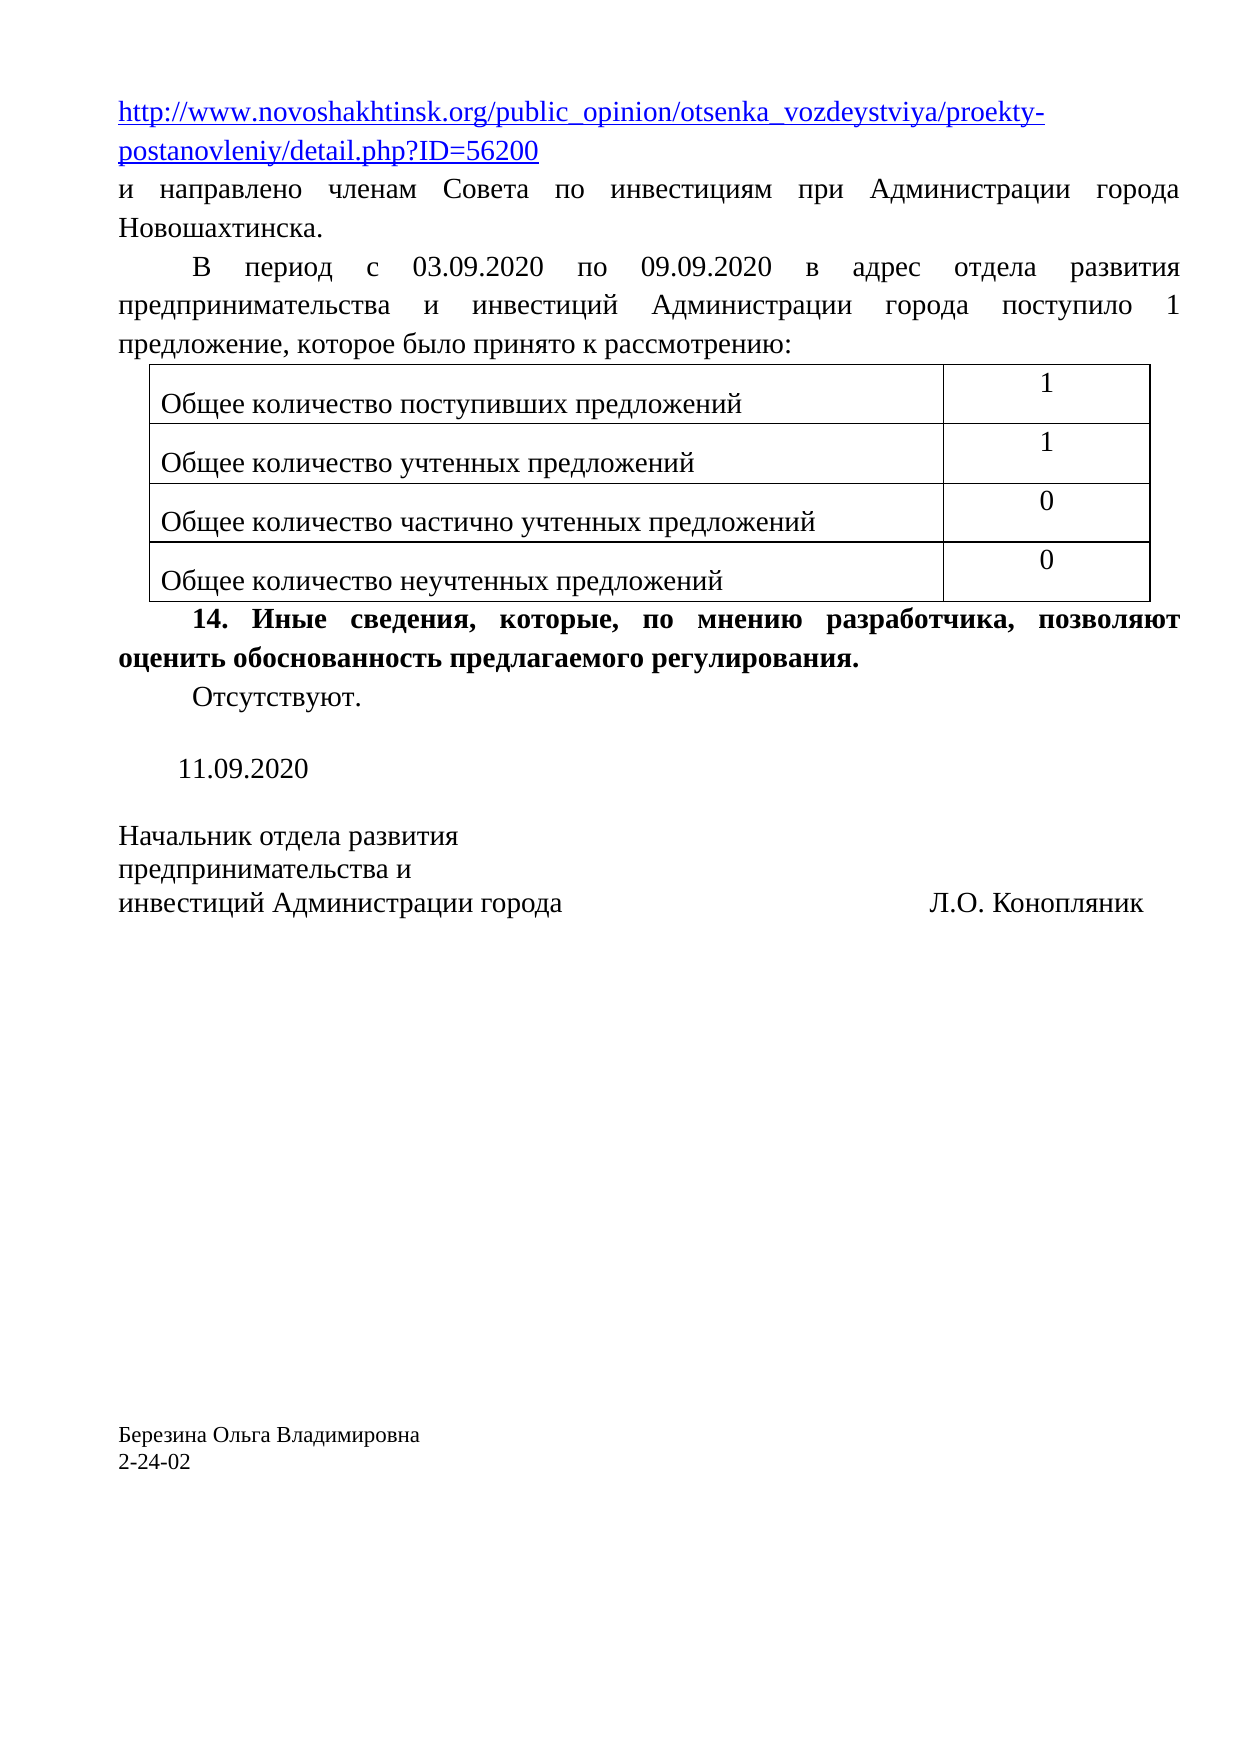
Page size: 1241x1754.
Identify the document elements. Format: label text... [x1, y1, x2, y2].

table_cell 0 [944, 484, 1149, 541]
text В период с 03.09.2020 по 09.09.2020 в адрес отдела развития предпринимательства и инвестиций Администрации города поступило 1 предложение, которое было принято к рассмотрению: [118, 249, 1181, 359]
text и направлено членам Совета по инвестициям при Администрации города Новошахтинска. [118, 172, 1181, 244]
table_cell Общее количество частично учтенных предложений [150, 484, 943, 541]
table_cell Общее количество неучтенных предложений [150, 543, 943, 601]
text 14. Иные сведения, которые, по мнению разработчика, позволяют оценить обоснованность предлагаемого регулирования. [118, 602, 1181, 674]
table_cell 1 [944, 424, 1149, 482]
table_header 1 [944, 365, 1149, 423]
text http://www.novoshakhtinsk.org/public_opinion/otsenka_vozdeystviya/proekty-postanovleniy/detail.php?ID=56200 [118, 94, 1181, 167]
text 2-24-02 [44, 1448, 1181, 1474]
text Начальник отдела развития [44, 818, 1181, 851]
text 11.09.2020 [118, 751, 1181, 784]
table_cell Общее количество учтенных предложений [150, 424, 943, 482]
text Отсутствуют. [118, 679, 1181, 712]
text Березина Ольга Владимировна [44, 1422, 1181, 1448]
text инвестиций Администрации города Л.О. Конопляник [44, 885, 1181, 918]
table_cell 0 [944, 543, 1149, 601]
text предпринимательства и [44, 851, 1181, 885]
table_header Общее количество поступивших предложений [150, 365, 943, 423]
